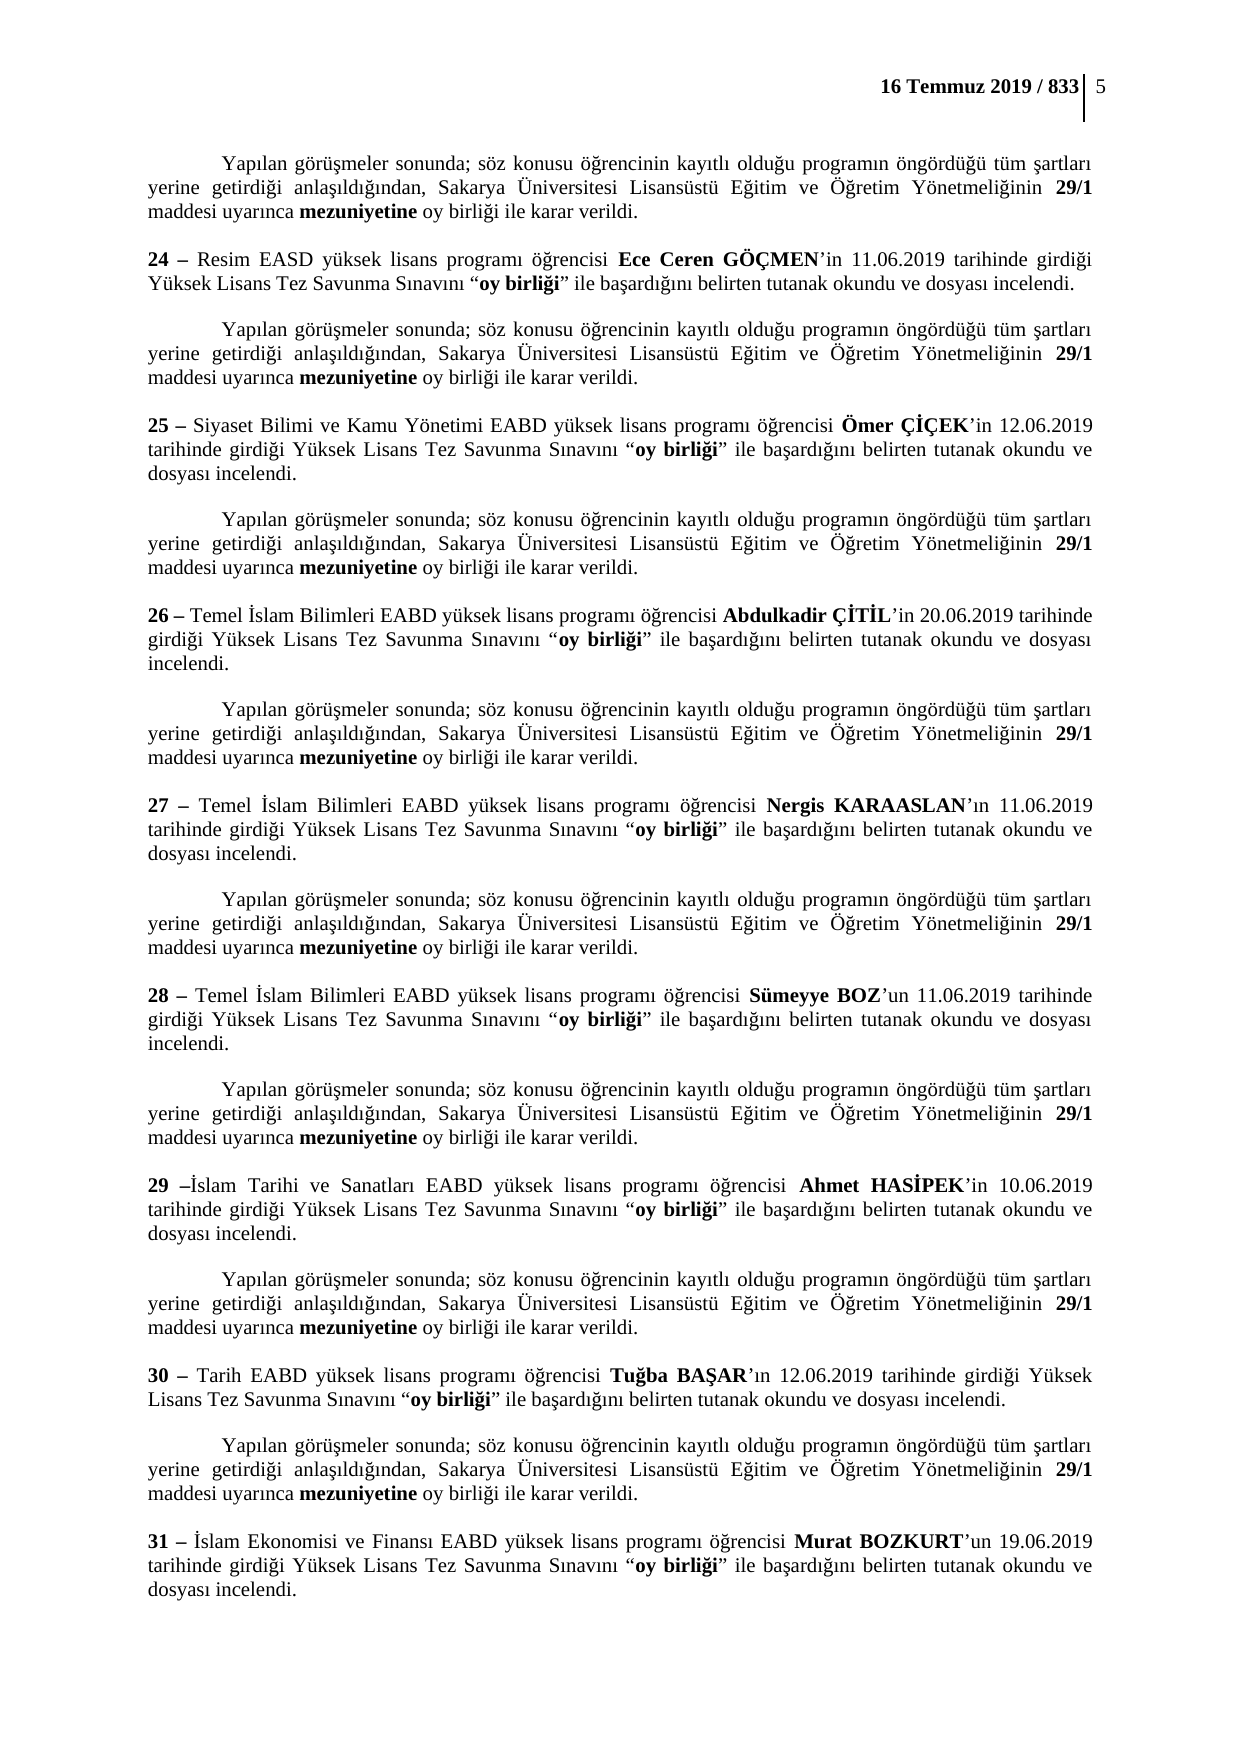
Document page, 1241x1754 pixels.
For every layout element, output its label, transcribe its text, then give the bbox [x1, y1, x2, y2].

text 28 – Temel İslam Bilimleri EABD yüksek lisans programı öğrencisi Sümeyye BOZ’un 11.06.2019 tarihinde girdiği Yüksek Lisans Tez Savunma Sınavını “oy birliği” ile başardığını belirten tutanak okundu ve dosyası incelendi. [148, 983, 1093, 1055]
text 24 – Resim EASD yüksek lisans programı öğrencisi Ece Ceren GÖÇMEN’in 11.06.2019 tarihinde girdiği Yüksek Lisans Tez Savunma Sınavını “oy birliği” ile başardığını belirten tutanak okundu ve dosyası incelendi. [148, 247, 1093, 295]
text 31 – İslam Ekonomisi ve Finansı EABD yüksek lisans programı öğrencisi Murat BOZKURT’un 19.06.2019 tarihinde girdiği Yüksek Lisans Tez Savunma Sınavını “oy birliği” ile başardığını belirten tutanak okundu ve dosyası incelendi. [148, 1529, 1093, 1601]
text 30 – Tarih EABD yüksek lisans programı öğrencisi Tuğba BAŞAR’ın 12.06.2019 tarihinde girdiği Yüksek Lisans Tez Savunma Sınavını “oy birliği” ile başardığını belirten tutanak okundu ve dosyası incelendi. [148, 1363, 1093, 1411]
text 26 – Temel İslam Bilimleri EABD yüksek lisans programı öğrencisi Abdulkadir ÇİTİL’in 20.06.2019 tarihinde girdiği Yüksek Lisans Tez Savunma Sınavını “oy birliği” ile başardığını belirten tutanak okundu ve dosyası incelendi. [148, 603, 1093, 675]
text 27 – Temel İslam Bilimleri EABD yüksek lisans programı öğrencisi Nergis KARAASLAN’ın 11.06.2019 tarihinde girdiği Yüksek Lisans Tez Savunma Sınavını “oy birliği” ile başardığını belirten tutanak okundu ve dosyası incelendi. [148, 793, 1093, 865]
text 25 – Siyaset Bilimi ve Kamu Yönetimi EABD yüksek lisans programı öğrencisi Ömer ÇİÇEK’in 12.06.2019 tarihinde girdiği Yüksek Lisans Tez Savunma Sınavını “oy birliği” ile başardığını belirten tutanak okundu ve dosyası incelendi. [148, 413, 1093, 485]
text 29 –İslam Tarihi ve Sanatları EABD yüksek lisans programı öğrencisi Ahmet HASİPEK’in 10.06.2019 tarihinde girdiği Yüksek Lisans Tez Savunma Sınavını “oy birliği” ile başardığını belirten tutanak okundu ve dosyası incelendi. [148, 1173, 1093, 1245]
